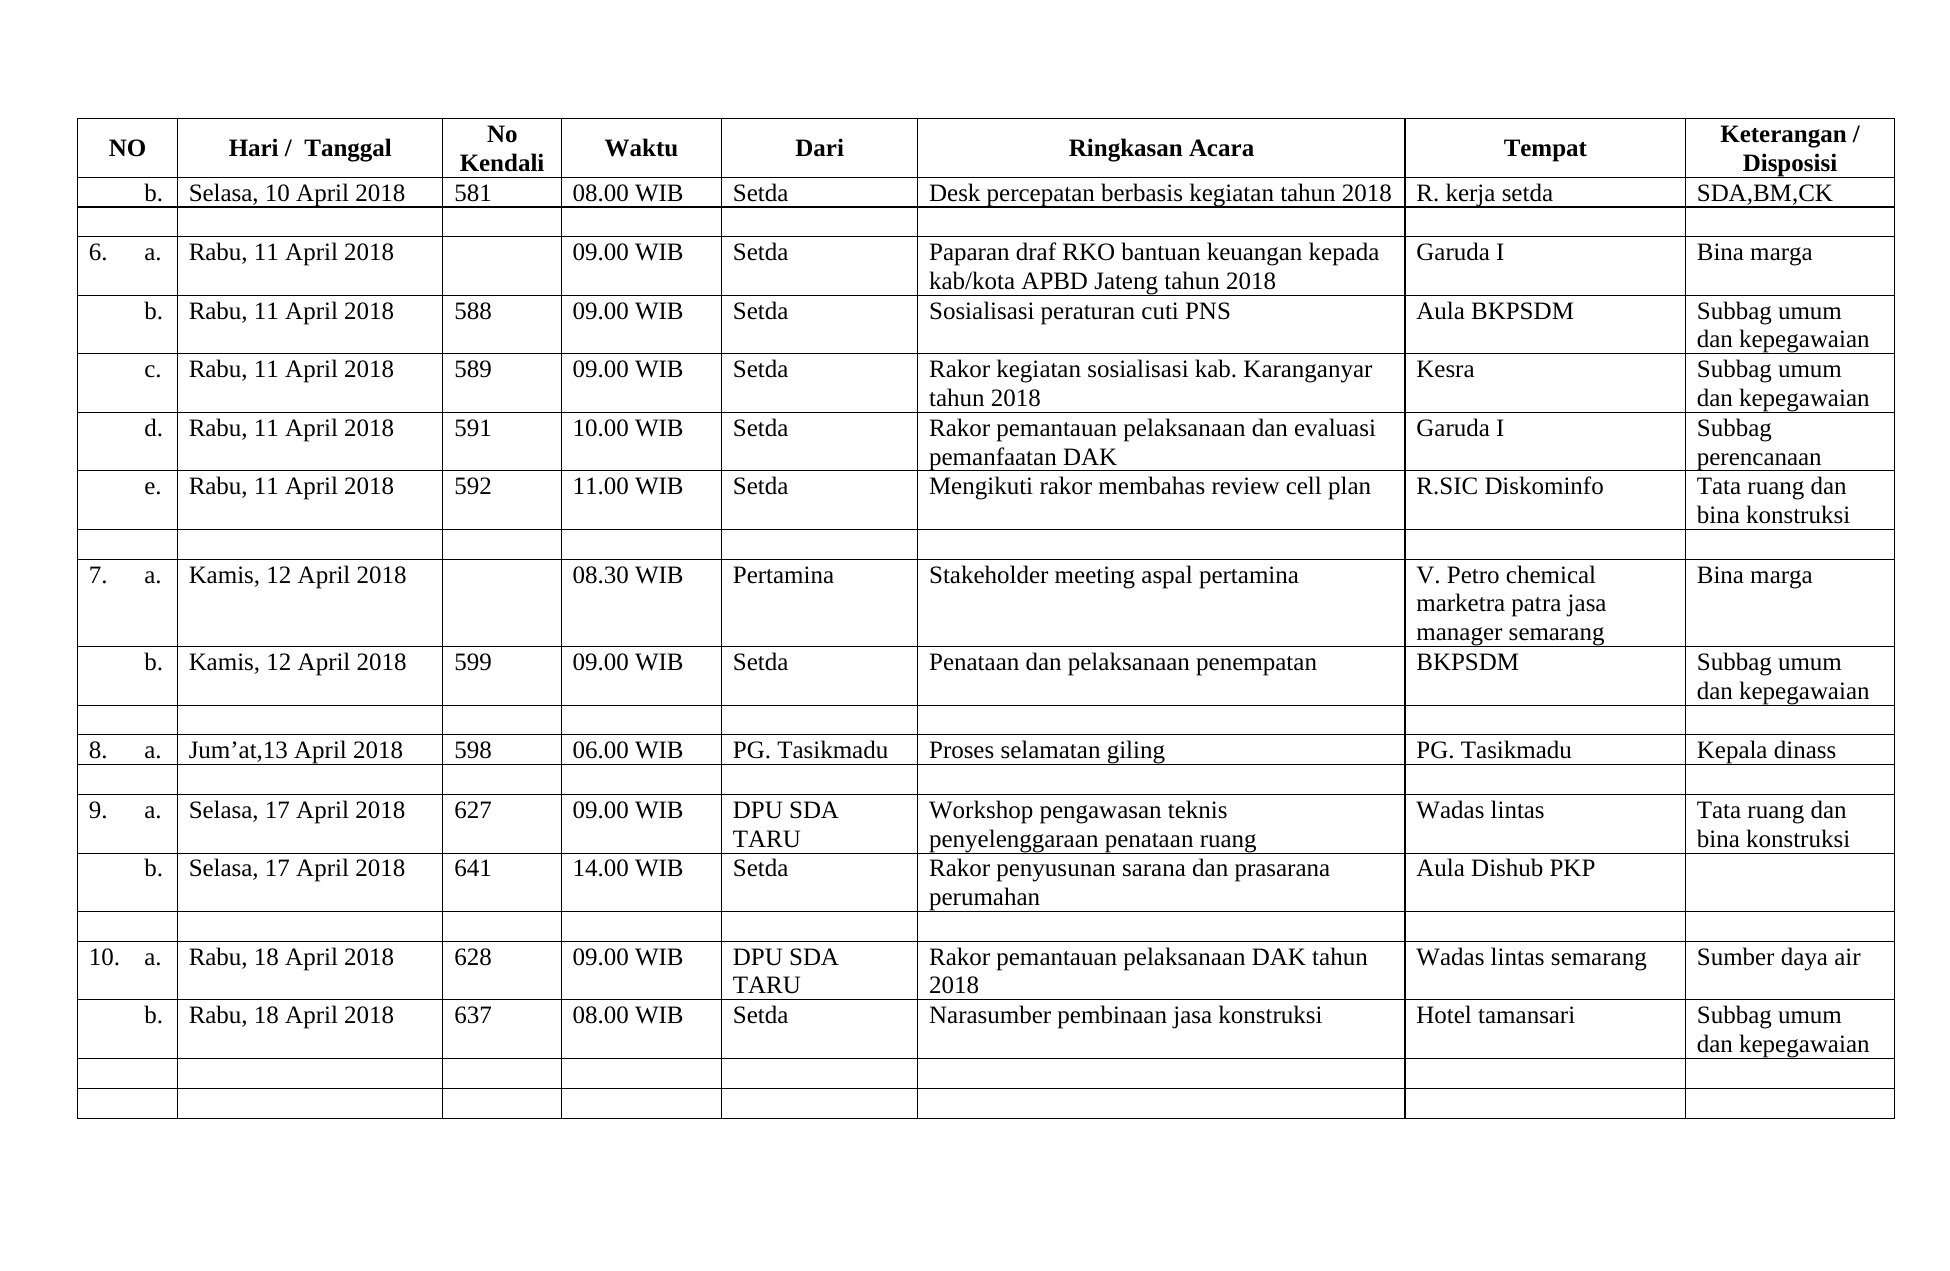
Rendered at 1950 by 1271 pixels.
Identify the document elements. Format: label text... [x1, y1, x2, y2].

table_cell Hari / Tanggal [178, 119, 442, 177]
table_cell Kepala dinass [1686, 735, 1894, 764]
table_cell Wadas lintas semarang [1406, 942, 1685, 999]
table_cell [78, 647, 133, 704]
table_cell 06.00 WIB [562, 735, 721, 764]
table_cell Rabu, 11 April 2018 [178, 296, 442, 353]
table_cell Setda [722, 178, 917, 206]
table_cell [918, 706, 1404, 734]
table_cell [562, 1059, 721, 1088]
table_cell [443, 1059, 561, 1088]
table_cell Rakor pemantauan pelaksanaan DAK tahun 2018 [918, 942, 1404, 999]
table_cell [722, 208, 917, 236]
table_cell [1406, 1089, 1685, 1117]
table_cell Aula BKPSDM [1406, 296, 1685, 353]
table_cell Tempat [1406, 119, 1685, 177]
table_cell PG. Tasikmadu [1406, 735, 1685, 764]
table_cell Setda [722, 296, 917, 353]
table_cell Selasa, 17 April 2018 [178, 795, 442, 852]
table_cell 09.00 WIB [562, 647, 721, 704]
table_cell DPU SDA TARU [722, 795, 917, 852]
table_cell Setda [722, 413, 917, 470]
table_cell R.SIC Diskominfo [1406, 471, 1685, 529]
table_cell [78, 912, 133, 941]
table_cell [1406, 765, 1685, 794]
table_cell Rakor kegiatan sosialisasi kab. Karanganyar tahun 2018 [918, 354, 1404, 412]
table_cell PG. Tasikmadu [722, 735, 917, 764]
table_cell Jum’at,13 April 2018 [178, 735, 442, 764]
table_cell Bina marga [1686, 560, 1894, 646]
table_cell 637 [443, 1000, 561, 1058]
table_cell 6. [78, 237, 133, 295]
table_cell 581 [443, 178, 561, 206]
table_cell Tata ruang dan bina konstruksi [1686, 795, 1894, 852]
table_cell [722, 912, 917, 941]
table_cell [722, 1089, 917, 1117]
table_cell [78, 530, 133, 559]
table_cell 10.00 WIB [562, 413, 721, 470]
table_cell 7. [78, 560, 133, 646]
table_cell [178, 765, 442, 794]
table_cell b. [133, 296, 177, 353]
table_cell SDA,BM,CK [1686, 178, 1894, 206]
table_cell [443, 706, 561, 734]
table_cell b. [133, 854, 177, 911]
table_cell c. [133, 354, 177, 412]
table_cell Rabu, 11 April 2018 [178, 471, 442, 529]
table_cell [78, 1089, 133, 1117]
table_cell Garuda I [1406, 413, 1685, 470]
table_cell Subbag umum dan kepegawaian [1686, 647, 1894, 704]
table_cell [78, 413, 133, 470]
table_cell [78, 354, 133, 412]
table_cell Rabu, 11 April 2018 [178, 237, 442, 295]
table_cell [1686, 208, 1894, 236]
table_cell [918, 912, 1404, 941]
table_cell [443, 765, 561, 794]
table_cell b. [133, 647, 177, 704]
table_cell Rabu, 11 April 2018 [178, 413, 442, 470]
table_cell Sosialisasi peraturan cuti PNS [918, 296, 1404, 353]
table_cell Waktu [562, 119, 721, 177]
table_cell [918, 765, 1404, 794]
table_cell 09.00 WIB [562, 942, 721, 999]
table_cell [78, 1000, 133, 1058]
table_cell Stakeholder meeting aspal pertamina [918, 560, 1404, 646]
table_cell [78, 208, 133, 236]
table_cell 08.30 WIB [562, 560, 721, 646]
table_cell Desk percepatan berbasis kegiatan tahun 2018 [918, 178, 1404, 206]
table_cell Aula Dishub PKP [1406, 854, 1685, 911]
table_cell 589 [443, 354, 561, 412]
table_cell [1686, 530, 1894, 559]
table_cell Penataan dan pelaksanaan penempatan [918, 647, 1404, 704]
table_cell Selasa, 10 April 2018 [178, 178, 442, 206]
table_cell 08.00 WIB [562, 1000, 721, 1058]
table_cell Subbag umum dan kepegawaian [1686, 296, 1894, 353]
table_cell [722, 765, 917, 794]
table_cell 09.00 WIB [562, 237, 721, 295]
table_cell 8. [78, 735, 133, 764]
table_cell Mengikuti rakor membahas review cell plan [918, 471, 1404, 529]
table_cell Selasa, 17 April 2018 [178, 854, 442, 911]
table_cell [918, 1089, 1404, 1117]
table_cell Kamis, 12 April 2018 [178, 647, 442, 704]
table_cell [918, 1059, 1404, 1088]
table_cell Subbag umum dan kepegawaian [1686, 354, 1894, 412]
table_cell 09.00 WIB [562, 795, 721, 852]
table_cell [1406, 530, 1685, 559]
table_cell 598 [443, 735, 561, 764]
table_cell e. [133, 471, 177, 529]
table_cell a. [133, 735, 177, 764]
table_cell [562, 208, 721, 236]
table_cell [443, 912, 561, 941]
table_cell [178, 1089, 442, 1117]
table_cell a. [133, 237, 177, 295]
table_cell [722, 706, 917, 734]
table_cell Rakor pemantauan pelaksanaan dan evaluasi pemanfaatan DAK [918, 413, 1404, 470]
table_cell 591 [443, 413, 561, 470]
table_cell [1406, 912, 1685, 941]
table_cell Wadas lintas [1406, 795, 1685, 852]
table_cell NO [78, 119, 177, 177]
table_cell 09.00 WIB [562, 354, 721, 412]
table_cell [178, 912, 442, 941]
table_cell [133, 1059, 177, 1088]
table_cell [78, 1059, 133, 1088]
table_cell [133, 530, 177, 559]
table_cell [443, 237, 561, 295]
table_cell Narasumber pembinaan jasa konstruksi [918, 1000, 1404, 1058]
table_cell [722, 1059, 917, 1088]
table_cell Setda [722, 237, 917, 295]
table_cell 627 [443, 795, 561, 852]
table_cell [78, 178, 133, 206]
table_cell Setda [722, 354, 917, 412]
table_cell Rabu, 18 April 2018 [178, 1000, 442, 1058]
table_cell [133, 912, 177, 941]
table_cell 14.00 WIB [562, 854, 721, 911]
table_cell [443, 208, 561, 236]
table_cell [133, 765, 177, 794]
table_cell [78, 765, 133, 794]
table_cell Workshop pengawasan teknis penyelenggaraan penataan ruang [918, 795, 1404, 852]
table_cell 599 [443, 647, 561, 704]
table_cell [133, 1089, 177, 1117]
table_cell 09.00 WIB [562, 296, 721, 353]
table_cell [443, 530, 561, 559]
table_cell a. [133, 560, 177, 646]
table_cell 9. [78, 795, 133, 852]
table_cell Rabu, 18 April 2018 [178, 942, 442, 999]
table_cell 588 [443, 296, 561, 353]
table_cell [133, 706, 177, 734]
table_cell [722, 530, 917, 559]
table_cell No Kendali [443, 119, 561, 177]
table_cell [78, 854, 133, 911]
table_cell Rabu, 11 April 2018 [178, 354, 442, 412]
table_cell Kesra [1406, 354, 1685, 412]
table_cell 11.00 WIB [562, 471, 721, 529]
table_cell [133, 208, 177, 236]
table_cell [443, 1089, 561, 1117]
table_cell Ringkasan Acara [918, 119, 1404, 177]
table_cell [1686, 854, 1894, 911]
table_cell 628 [443, 942, 561, 999]
table_cell R. kerja setda [1406, 178, 1685, 206]
table_cell [562, 912, 721, 941]
table_cell Setda [722, 1000, 917, 1058]
table_cell a. [133, 942, 177, 999]
table_cell [1686, 1059, 1894, 1088]
table_cell DPU SDA TARU [722, 942, 917, 999]
table_cell [1686, 912, 1894, 941]
table_cell [1686, 765, 1894, 794]
table_cell [1686, 706, 1894, 734]
table_cell [78, 471, 133, 529]
table_cell Subbag umum dan kepegawaian [1686, 1000, 1894, 1058]
table_cell [562, 765, 721, 794]
table_cell [1406, 208, 1685, 236]
table_cell [178, 208, 442, 236]
table_cell Garuda I [1406, 237, 1685, 295]
table_cell [918, 530, 1404, 559]
table_cell 08.00 WIB [562, 178, 721, 206]
table_cell Pertamina [722, 560, 917, 646]
table_cell 10. [78, 942, 133, 999]
table_cell V. Petro chemical marketra patra jasa manager semarang [1406, 560, 1685, 646]
table_cell Rakor penyusunan sarana dan prasarana perumahan [918, 854, 1404, 911]
table_cell Hotel tamansari [1406, 1000, 1685, 1058]
table_cell 592 [443, 471, 561, 529]
table_cell Setda [722, 647, 917, 704]
table_cell b. [133, 1000, 177, 1058]
table_cell Tata ruang dan bina konstruksi [1686, 471, 1894, 529]
table_cell [178, 706, 442, 734]
table_cell [178, 530, 442, 559]
table_cell Paparan draf RKO bantuan keuangan kepada kab/kota APBD Jateng tahun 2018 [918, 237, 1404, 295]
table_cell Dari [722, 119, 917, 177]
table_cell [562, 706, 721, 734]
table_cell [78, 706, 133, 734]
table_cell [443, 560, 561, 646]
table_cell [562, 1089, 721, 1117]
table_cell [1406, 706, 1685, 734]
table_cell Kamis, 12 April 2018 [178, 560, 442, 646]
table_cell Keterangan / Disposisi [1686, 119, 1894, 177]
table_cell Bina marga [1686, 237, 1894, 295]
table_cell [178, 1059, 442, 1088]
table_cell Setda [722, 471, 917, 529]
table_cell BKPSDM [1406, 647, 1685, 704]
table_cell 641 [443, 854, 561, 911]
table_cell Setda [722, 854, 917, 911]
table_cell Proses selamatan giling [918, 735, 1404, 764]
table_cell [918, 208, 1404, 236]
table_cell a. [133, 795, 177, 852]
table_cell Sumber daya air [1686, 942, 1894, 999]
table_cell [562, 530, 721, 559]
table_cell Subbag perencanaan [1686, 413, 1894, 470]
table_cell [1686, 1089, 1894, 1117]
table_cell [78, 296, 133, 353]
table_cell [1406, 1059, 1685, 1088]
table_cell d. [133, 413, 177, 470]
table_cell b. [133, 178, 177, 206]
